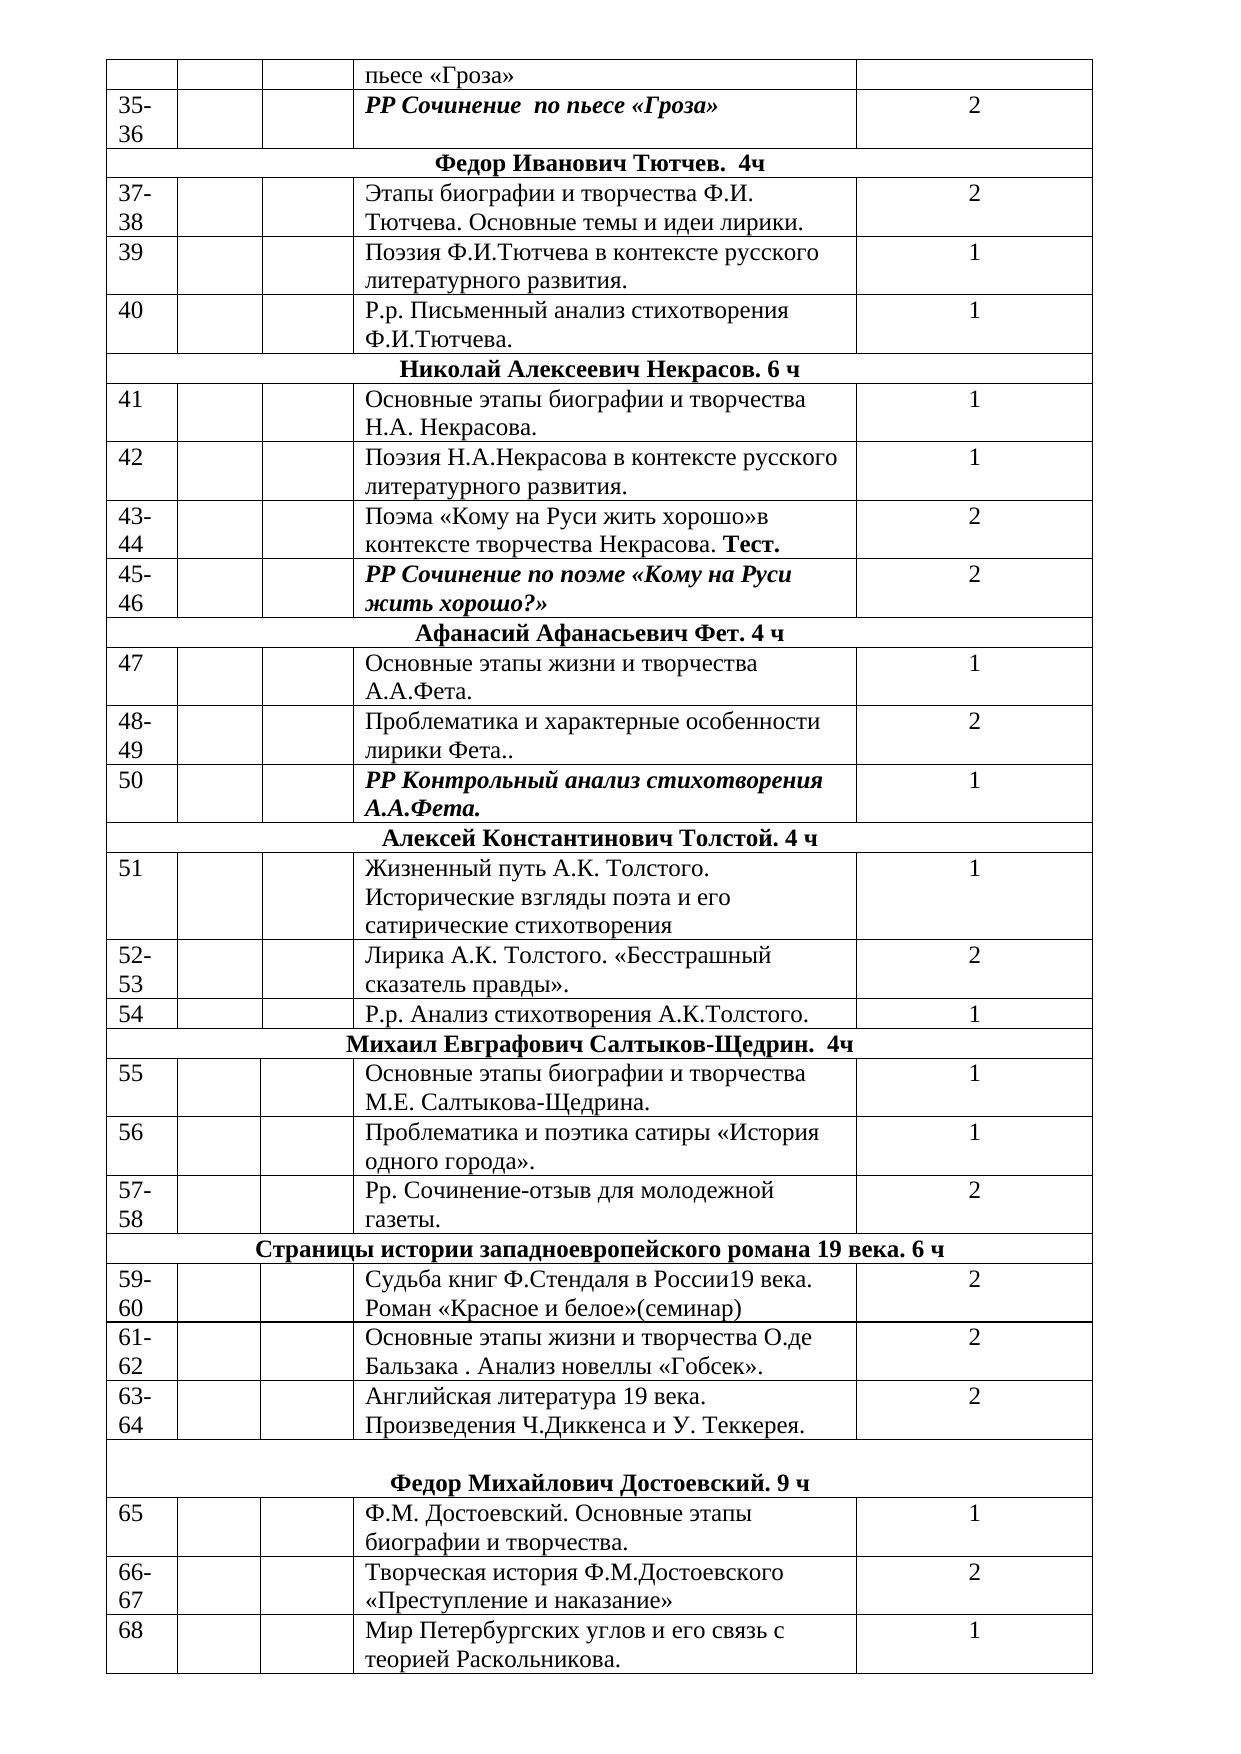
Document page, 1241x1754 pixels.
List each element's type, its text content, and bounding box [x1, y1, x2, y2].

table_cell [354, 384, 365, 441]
table_cell [178, 765, 262, 822]
table_cell 2 [857, 1264, 1092, 1321]
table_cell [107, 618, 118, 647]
table_cell [263, 90, 353, 147]
table_cell [263, 765, 353, 822]
table_cell [178, 1615, 260, 1673]
table_cell [263, 940, 353, 998]
table_cell 2 [857, 1176, 1092, 1233]
table_cell [263, 706, 353, 764]
table_cell [261, 1498, 353, 1556]
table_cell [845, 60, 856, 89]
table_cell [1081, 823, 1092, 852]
table_cell 2 [857, 1557, 1092, 1614]
table_cell [178, 940, 262, 998]
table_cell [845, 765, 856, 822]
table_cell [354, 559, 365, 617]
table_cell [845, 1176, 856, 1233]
table_cell [263, 648, 353, 705]
table_cell [263, 442, 353, 500]
table_cell 1 [857, 999, 1092, 1028]
table_cell 1 [857, 442, 1092, 500]
table_cell [178, 559, 262, 617]
table_cell [178, 853, 262, 939]
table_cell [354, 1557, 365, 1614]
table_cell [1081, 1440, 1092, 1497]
table_cell 39 [107, 237, 177, 294]
table_cell [261, 1323, 353, 1380]
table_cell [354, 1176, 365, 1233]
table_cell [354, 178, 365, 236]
table_cell [342, 999, 353, 1028]
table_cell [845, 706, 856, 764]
table_cell 2 [857, 940, 1092, 998]
table_cell [263, 853, 353, 939]
table_cell 1 [857, 295, 1092, 353]
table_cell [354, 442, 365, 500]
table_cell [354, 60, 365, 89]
table_cell 1 [857, 1615, 1092, 1673]
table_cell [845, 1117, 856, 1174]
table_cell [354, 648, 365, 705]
table_cell 63-64 [107, 1381, 177, 1438]
table_cell 1 [857, 60, 1092, 89]
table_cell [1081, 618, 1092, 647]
table_cell [263, 999, 273, 1028]
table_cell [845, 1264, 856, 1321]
table_cell [263, 501, 353, 558]
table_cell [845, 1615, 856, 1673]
table_cell 65 [107, 1498, 177, 1556]
table_cell 2 [857, 501, 1092, 558]
table_cell [178, 384, 262, 441]
table_cell 1 [857, 1498, 1092, 1556]
table_cell 1 [857, 237, 1092, 294]
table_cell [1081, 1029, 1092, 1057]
table_cell 56 [107, 1117, 177, 1174]
table_cell [263, 384, 353, 441]
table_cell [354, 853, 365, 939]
table_cell 2 [857, 1323, 1092, 1380]
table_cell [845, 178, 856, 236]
table_cell [178, 706, 262, 764]
table_cell 57-58 [107, 1176, 177, 1233]
table_cell [178, 999, 262, 1028]
table_cell [263, 295, 353, 353]
table_cell [178, 1557, 260, 1614]
table_cell 1 [857, 853, 1092, 939]
table_cell 68 [107, 1615, 177, 1673]
table_cell 34 [107, 60, 177, 89]
table_cell [178, 178, 262, 236]
table_cell [178, 60, 262, 89]
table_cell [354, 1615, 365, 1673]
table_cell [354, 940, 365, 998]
table_cell [261, 1059, 353, 1116]
table_cell [263, 237, 353, 294]
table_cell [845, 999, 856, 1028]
table_cell 55 [107, 1059, 177, 1116]
table_cell [261, 1176, 353, 1233]
table_cell 2 [857, 559, 1092, 617]
table_cell [178, 1381, 260, 1438]
table_cell 2 [857, 178, 1092, 236]
table_cell 40 [107, 295, 177, 353]
table_cell 50 [107, 765, 177, 822]
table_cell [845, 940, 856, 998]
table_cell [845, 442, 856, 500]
table_cell [261, 1381, 353, 1438]
table_cell 1 [857, 765, 1092, 822]
table_cell 47 [107, 648, 177, 705]
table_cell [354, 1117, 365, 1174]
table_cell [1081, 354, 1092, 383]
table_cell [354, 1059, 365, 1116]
table_cell 59-60 [107, 1264, 177, 1321]
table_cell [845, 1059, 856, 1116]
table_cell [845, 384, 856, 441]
table_cell 41 [107, 384, 177, 441]
table_cell РР Сочинение по пьесе «Гроза» [354, 90, 856, 147]
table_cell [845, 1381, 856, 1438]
table_cell 2 [857, 706, 1092, 764]
table_cell [178, 1323, 260, 1380]
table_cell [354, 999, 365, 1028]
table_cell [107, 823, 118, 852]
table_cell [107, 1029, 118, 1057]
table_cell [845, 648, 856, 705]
table_cell 43-44 [107, 501, 177, 558]
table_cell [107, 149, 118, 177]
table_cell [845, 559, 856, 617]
table_cell 51 [107, 853, 177, 939]
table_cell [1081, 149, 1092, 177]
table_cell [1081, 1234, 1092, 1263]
table_cell [263, 559, 353, 617]
table_cell [178, 501, 262, 558]
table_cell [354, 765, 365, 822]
table_cell [263, 60, 353, 89]
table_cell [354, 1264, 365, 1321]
table_cell [261, 1615, 353, 1673]
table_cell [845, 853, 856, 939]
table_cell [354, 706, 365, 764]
table_cell [178, 1059, 260, 1116]
table_cell 2 [857, 1381, 1092, 1438]
table_cell [263, 178, 353, 236]
table_cell 42 [107, 442, 177, 500]
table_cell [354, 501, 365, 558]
table_cell 1 [857, 1117, 1092, 1174]
table_cell [178, 1176, 260, 1233]
table_cell 48-49 [107, 706, 177, 764]
table_cell [178, 1117, 260, 1174]
table_cell [178, 1498, 260, 1556]
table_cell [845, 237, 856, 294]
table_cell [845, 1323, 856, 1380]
table_cell 54 [107, 999, 177, 1028]
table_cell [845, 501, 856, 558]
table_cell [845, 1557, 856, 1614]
table_cell 2 [857, 90, 1092, 147]
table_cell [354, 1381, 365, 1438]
table_cell [178, 237, 262, 294]
table_cell [261, 1117, 353, 1174]
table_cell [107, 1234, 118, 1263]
table_cell 66-67 [107, 1557, 177, 1614]
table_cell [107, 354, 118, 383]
table_cell 37-38 [107, 178, 177, 236]
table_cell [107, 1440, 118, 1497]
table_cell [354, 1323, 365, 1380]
table_cell [178, 442, 262, 500]
table_cell 52-53 [107, 940, 177, 998]
table_cell 35-36 [107, 90, 177, 147]
table_cell [178, 648, 262, 705]
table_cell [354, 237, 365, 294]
table_cell [178, 295, 262, 353]
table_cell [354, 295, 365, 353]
table_cell [178, 90, 262, 147]
table_cell 45-46 [107, 559, 177, 617]
table_cell [261, 1264, 353, 1321]
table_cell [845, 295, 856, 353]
table_cell 1 [857, 384, 1092, 441]
table_cell 1 [857, 648, 1092, 705]
table_cell [261, 1557, 353, 1614]
table_cell 61-62 [107, 1323, 177, 1380]
table_cell 1 [857, 1059, 1092, 1116]
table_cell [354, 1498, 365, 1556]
table_cell [178, 1264, 260, 1321]
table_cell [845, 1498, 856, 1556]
